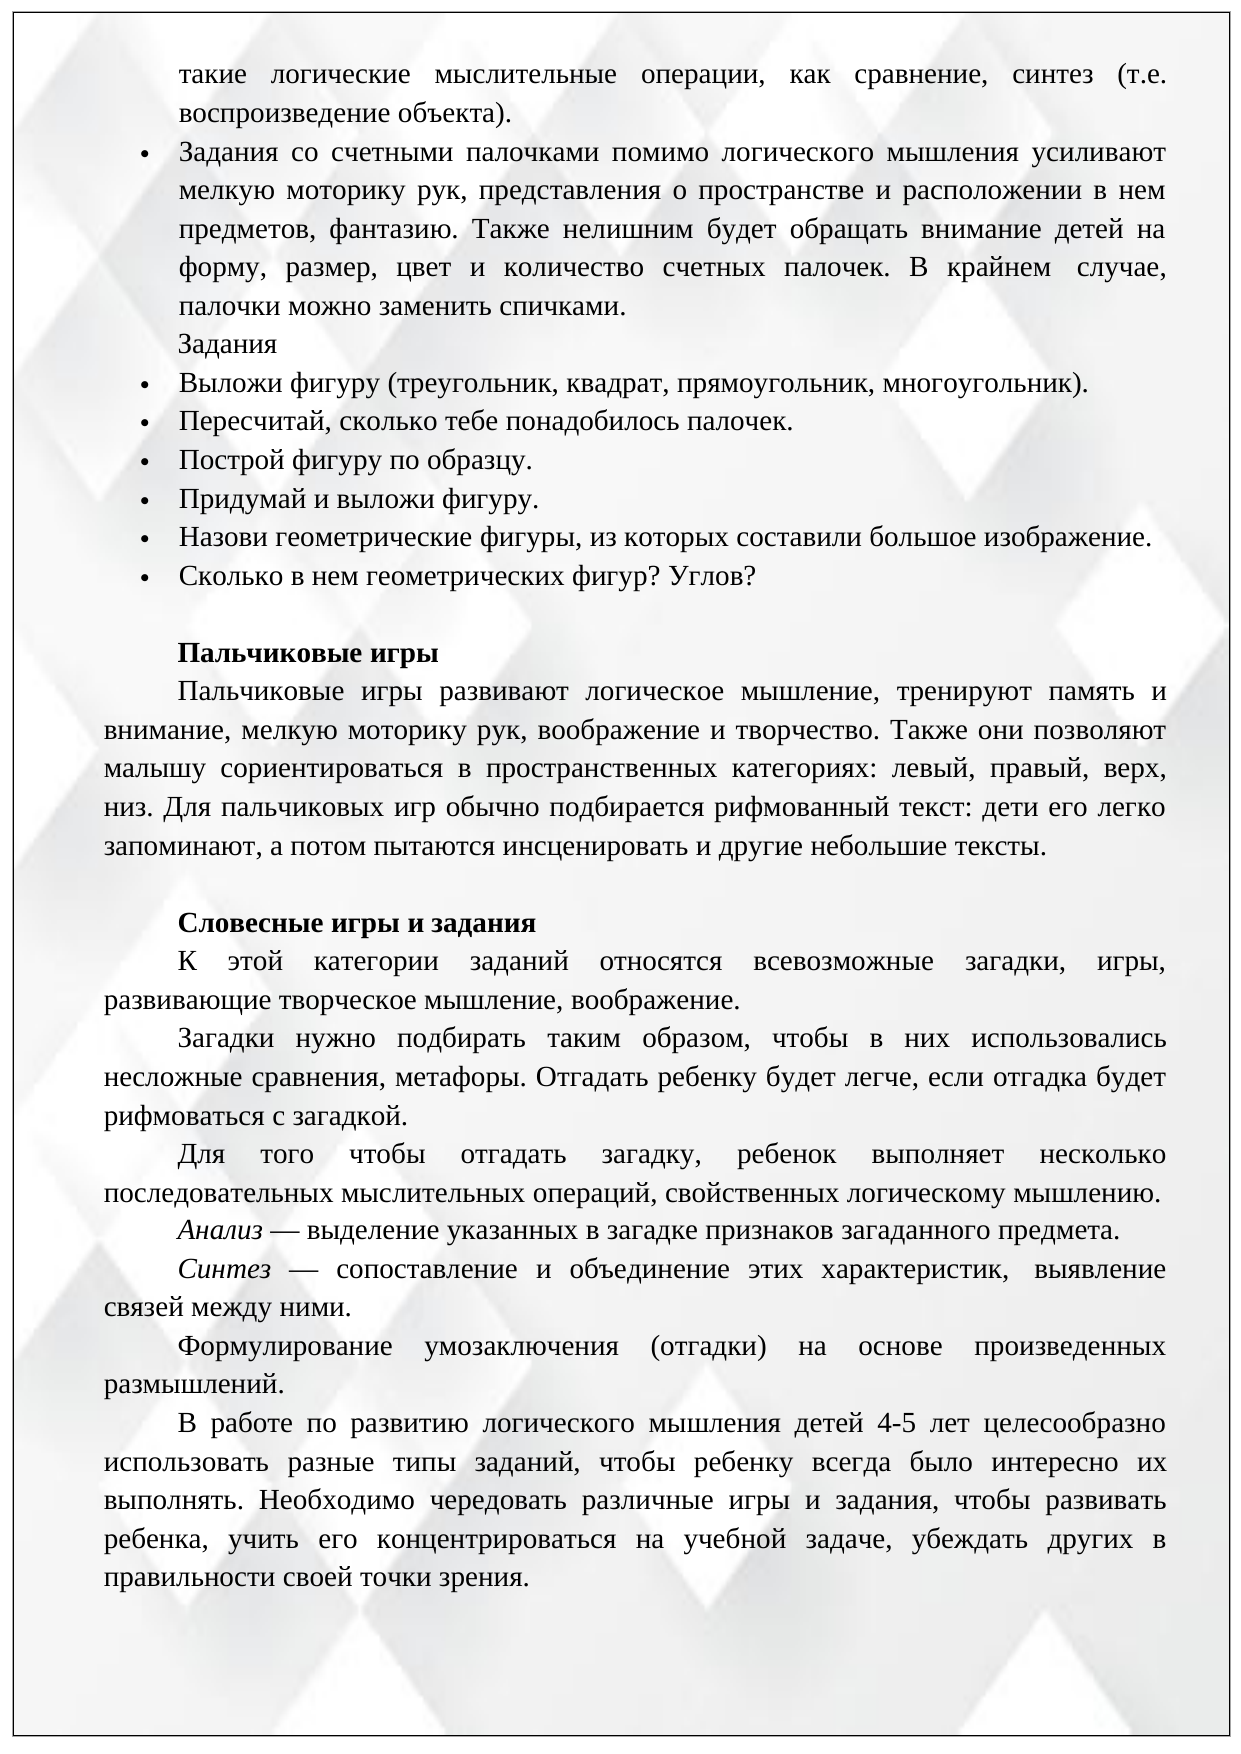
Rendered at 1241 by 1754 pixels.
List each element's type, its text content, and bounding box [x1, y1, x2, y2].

text Задания [177, 326, 1180, 360]
text Для того чтобы отгадать загадку, ребенок выполняет несколько последовательных мыслительных операций, свойственных логическому мышлению. [103, 1136, 1166, 1208]
list Пересчитай, сколько тебе понадобилось палочек. [141, 403, 1180, 437]
picture [14, 13, 1229, 1735]
subtitle Пальчиковые игры [177, 636, 1180, 669]
text Формулирование умозаключения (отгадки) на основе произведенных размышлений. [103, 1328, 1166, 1400]
text такие логические мыслительные операции, как сравнение, синтез (т.е. воспроизведение объекта). [178, 57, 1167, 129]
list Выложи фигуру (треугольник, квадрат, прямоугольник, многоугольник). [141, 365, 1180, 398]
list Придумай и выложи фигуру. [141, 481, 1180, 514]
text В работе по развитию логического мышления детей 4-5 лет целесообразно использовать разные типы заданий, чтобы ребенку всегда было интересно их выполнять. Необходимо чередовать различные игры и задания, чтобы развивать ребенка, учить его концентрироваться на учебной задаче, убеждать других в правильности своей точки зрения. [103, 1405, 1167, 1593]
text Синтез — сопоставление и объединение этих характеристик, выявление связей между ними. [103, 1251, 1167, 1323]
list Построй фигуру по образцу. [141, 442, 1180, 475]
text К этой категории заданий относятся всевозможные загадки, игры, развивающие творческое мышление, воображение. [103, 943, 1166, 1016]
list Сколько в нем геометрических фигур? Углов? [141, 558, 1180, 591]
subtitle Словесные игры и задания [177, 905, 1180, 939]
list Задания со счетными палочками помимо логического мышления усиливают мелкую моторику рук, представления о пространстве и расположении в нем предметов, фантазию. Также нелишним будет обращать внимание детей на форму, размер, цвет и количество счетных палочек. В крайнем случае, палочки можно заменить спичками. [141, 134, 1167, 321]
list Назови геометрические фигуры, из которых составили большое изображение. [141, 519, 1180, 553]
text Анализ — выделение указанных в загадке признаков загаданного предмета. [177, 1213, 1180, 1246]
text Загадки нужно подбирать таким образом, чтобы в них использовались несложные сравнения, метафоры. Отгадать ребенку будет легче, если отгадка будет рифмоваться с загадкой. [103, 1021, 1167, 1131]
text Пальчиковые игры развивают логическое мышление, тренируют память и внимание, мелкую моторику рук, воображение и творчество. Также они позволяют малышу сориентироваться в пространственных категориях: левый, правый, верх, низ. Для пальчиковых игр обычно подбирается рифмованный текст: дети его легко запоминают, а потом пытаются инсценировать и другие небольшие тексты. [103, 673, 1167, 861]
